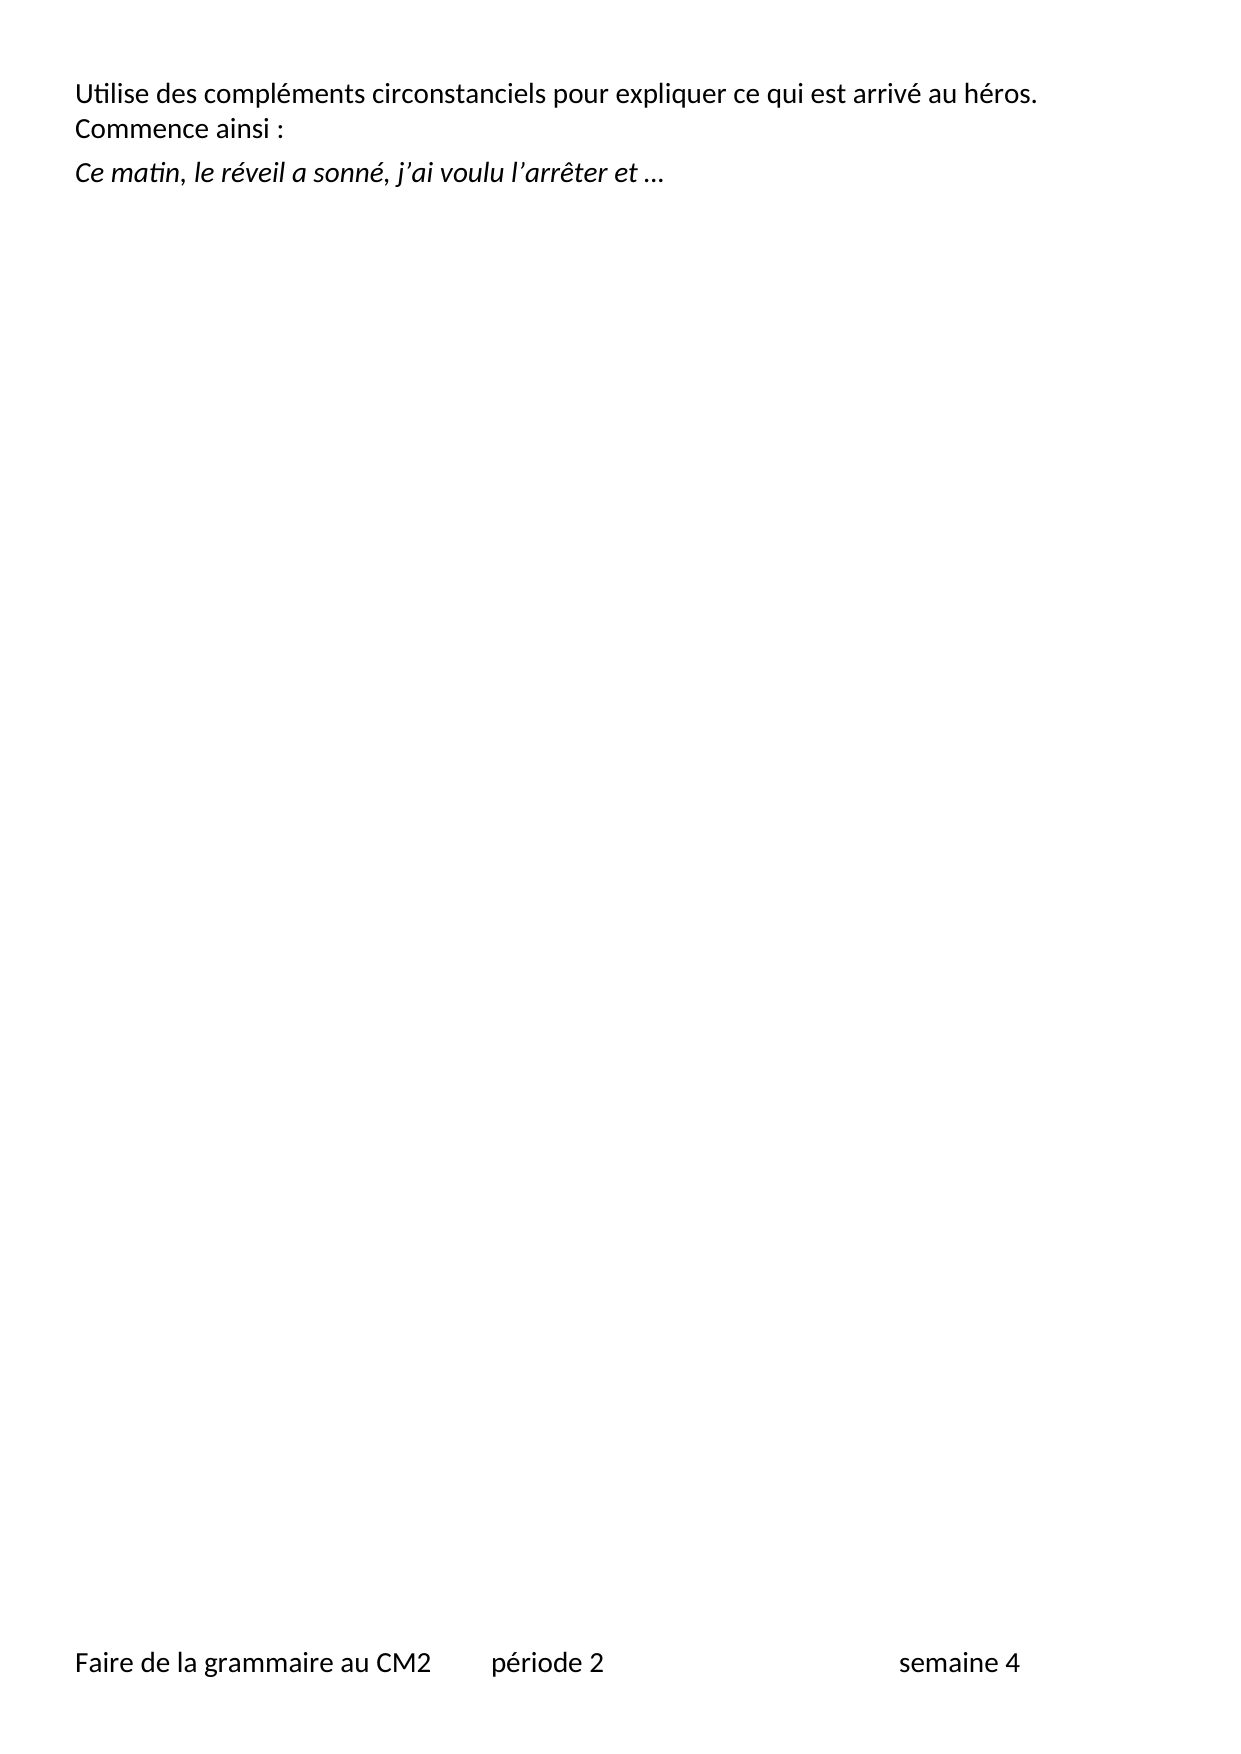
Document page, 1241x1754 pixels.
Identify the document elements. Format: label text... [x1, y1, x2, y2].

text Utilise des compléments circonstanciels pour expliquer ce qui est arrivé au héros. Commence ainsi : [75, 75, 1165, 146]
text Ce matin, le réveil a sonné, j’ai voulu l’arrêter et … [75, 154, 1165, 190]
